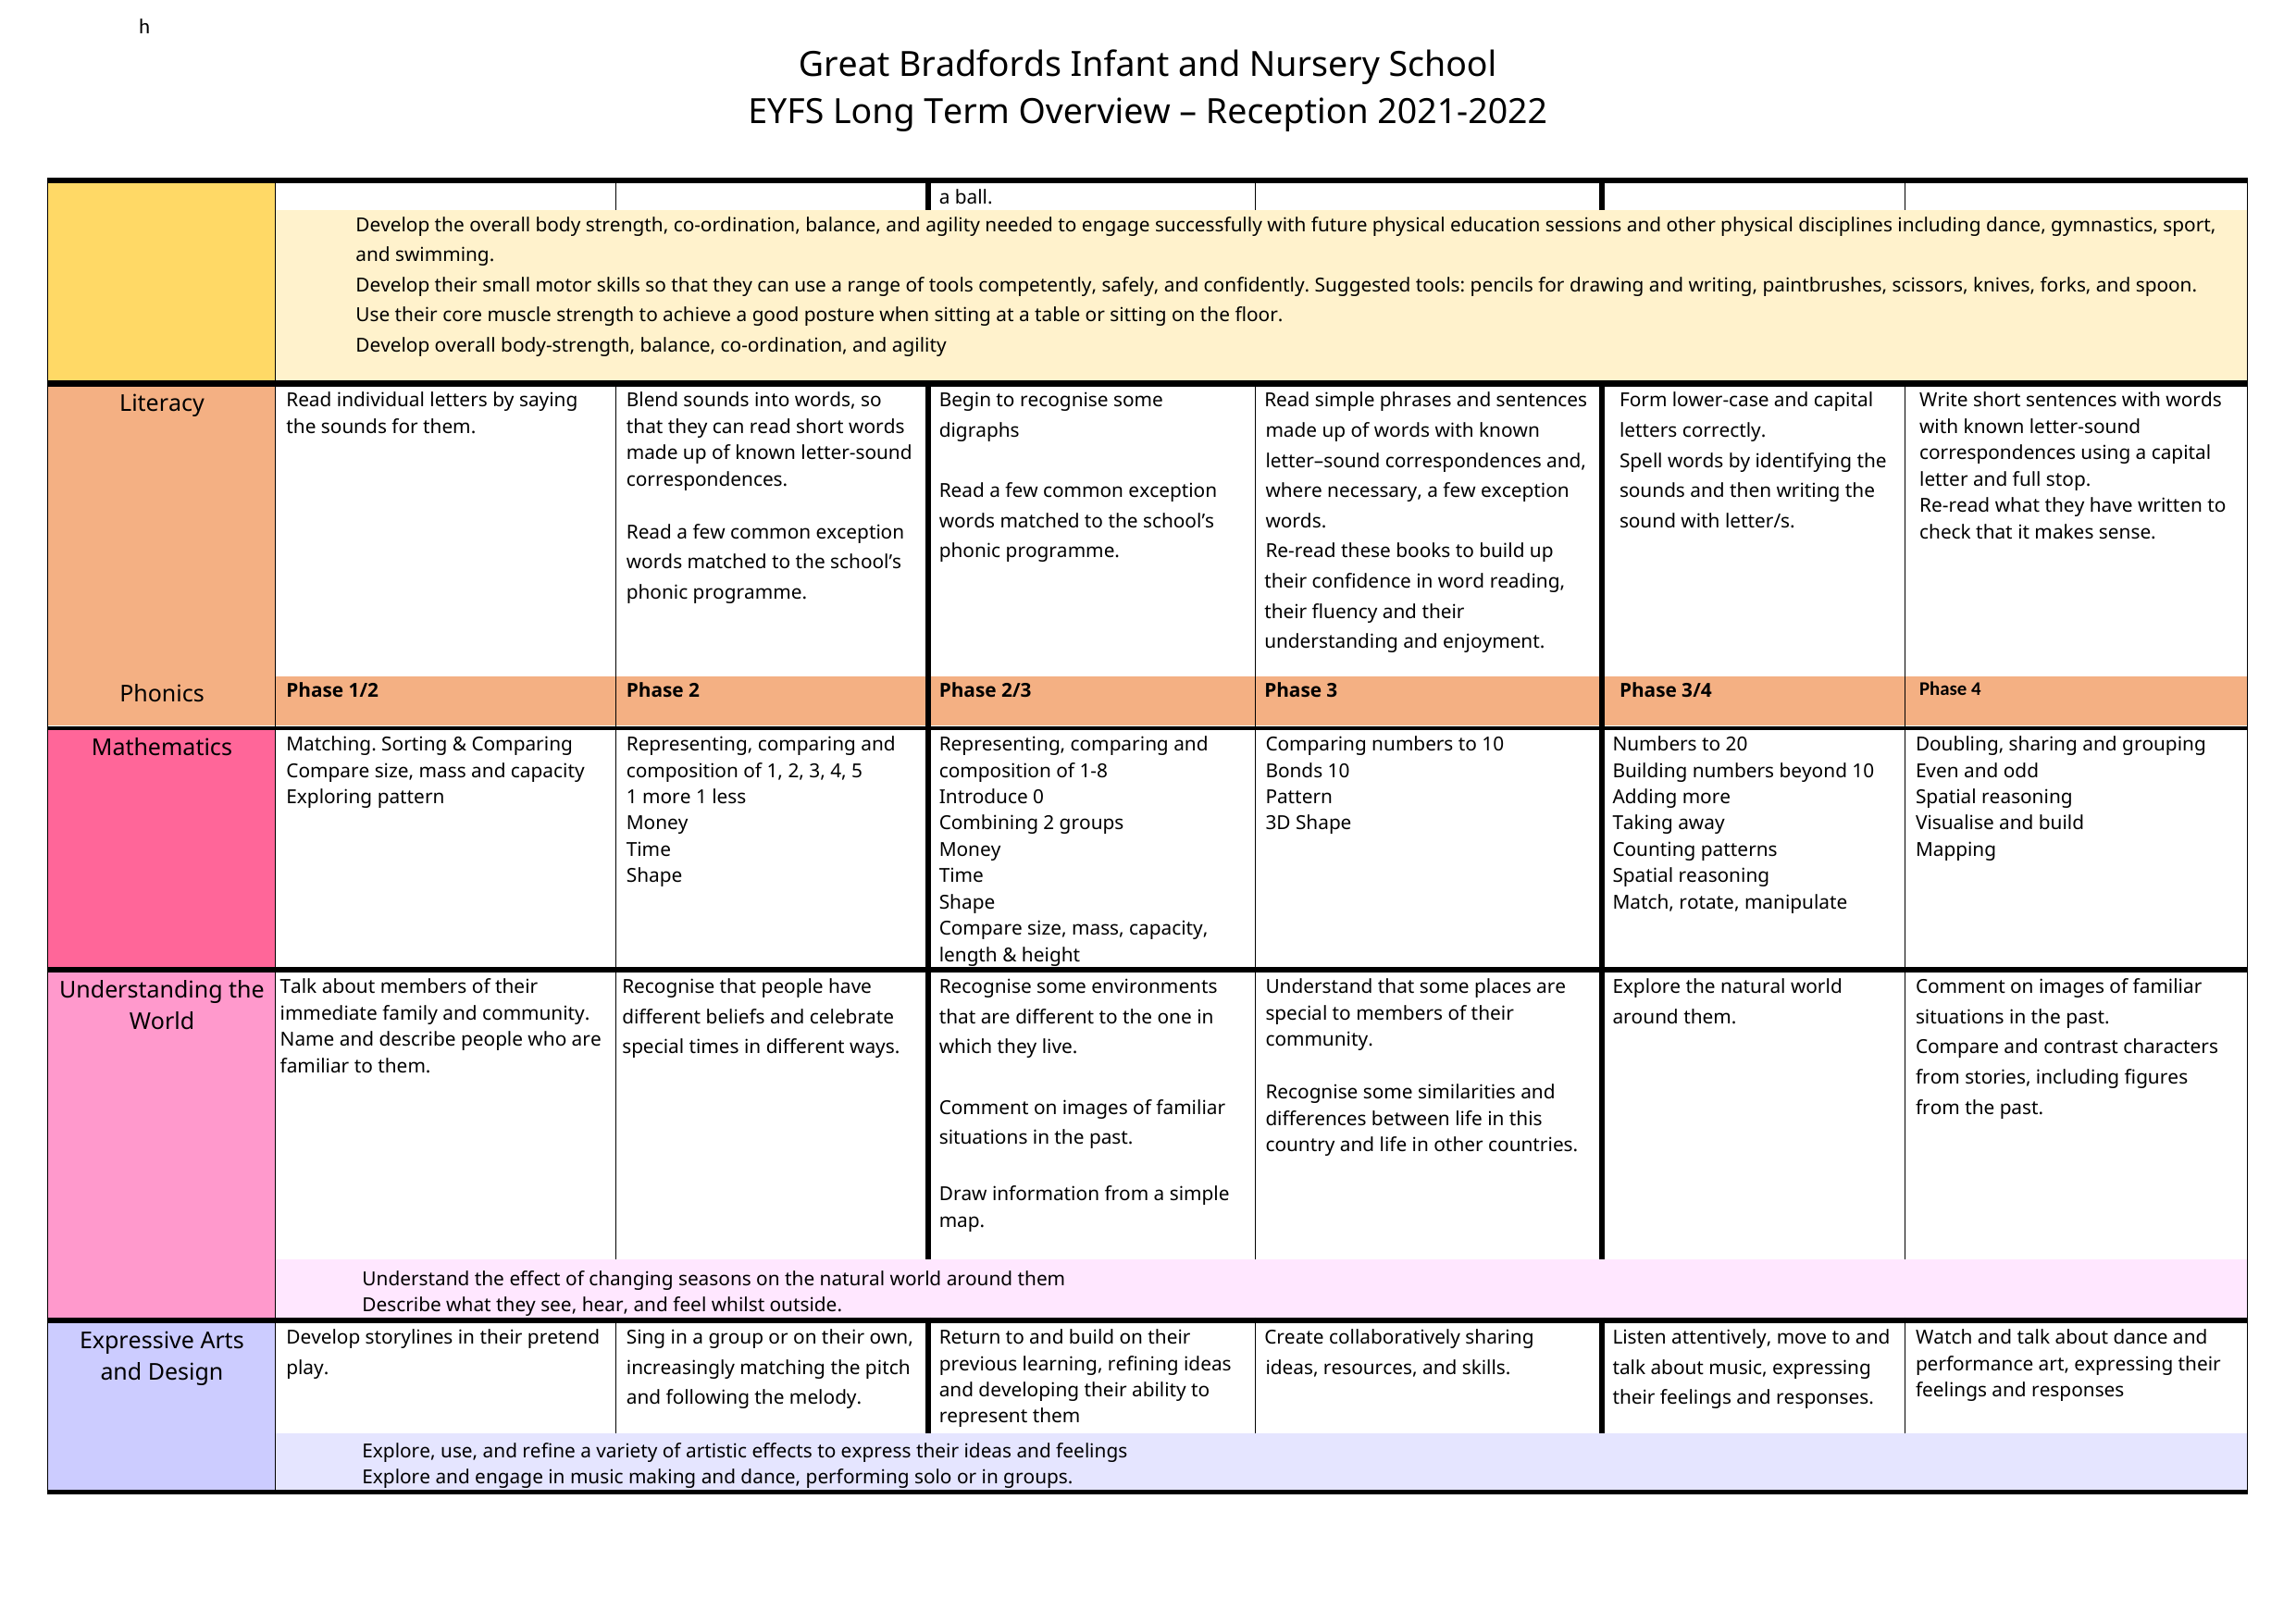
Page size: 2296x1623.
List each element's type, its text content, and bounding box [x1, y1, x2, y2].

table_cell Read individual letters by saying the sounds for them. [276, 387, 615, 676]
table_cell Understanding the World [48, 973, 275, 1318]
table_cell Write short sentences with words with known letter-sound correspondences using a capital letter and full stop. Re-read what they have written to check that it makes sense. [1905, 387, 2247, 676]
table_cell Understand that some places are special to members of their community. Recognise some similarities and differences between life in this country and life in other countries. [1256, 973, 1599, 1259]
table_cell Understand the effect of changing seasons on the natural world around them Describe what they see, hear, and feel whilst outside. [276, 1259, 2247, 1318]
table_cell Phase 2 [616, 676, 925, 725]
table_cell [48, 183, 275, 380]
table_cell Read simple phrases and sentences made up of words with known letter–sound correspondences and, where necessary, a few exception words. Re-read these books to build up their confidence in word reading, their fluency and their understanding and enjoyment. [1256, 387, 1599, 676]
table_cell Return to and build on their previous learning, refining ideas and developing their ability to represent them [931, 1323, 1255, 1432]
table_cell Literacy [48, 387, 275, 676]
table_cell Explore the natural world around them. [1605, 973, 1905, 1259]
table_cell Representing, comparing and composition of 1-8 Introduce 0 Combining 2 groups Money Time Shape Compare size, mass, capacity, length & height [931, 730, 1255, 967]
table_cell Phase 3/4 [1605, 676, 1905, 725]
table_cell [1905, 183, 2247, 210]
table_cell Develop storylines in their pretend play. [276, 1323, 615, 1432]
table_cell Sing in a group or on their own, increasingly matching the pitch and following the melody. [616, 1323, 925, 1432]
table_cell Matching. Sorting & Comparing Compare size, mass and capacity Exploring pattern [276, 730, 615, 967]
table_cell Numbers to 20 Building numbers beyond 10 Adding more Taking away Counting patterns Spatial reasoning Match, rotate, manipulate [1605, 730, 1905, 967]
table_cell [931, 183, 1255, 210]
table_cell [1256, 183, 1599, 210]
table_cell Comparing numbers to 10 Bonds 10 Pattern 3D Shape [1256, 730, 1599, 967]
table_cell Explore, use, and refine a variety of artistic effects to express their ideas and feelings Explore and engage in music making and dance, performing solo or in groups. [276, 1433, 2247, 1490]
table_cell Form lower-case and capital letters correctly. Spell words by identifying the sounds and then writing the sound with letter/s. [1605, 387, 1905, 676]
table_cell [1605, 183, 1905, 210]
table_cell Phonics [48, 676, 275, 725]
table_cell Develop the overall body strength, co-ordination, balance, and agility needed to engage successfully with future physical education sessions and other physical disciplines including dance, gymnastics, sport, and swimming. Develop their small motor skills so that they can use a range of tools competently, safely, and confidently. Suggested tools: pencils for drawing and writing, paintbrushes, scissors, knives, forks, and spoon. Use their core muscle strength to achieve a good posture when sitting at a table or sitting on the floor. Develop overall body-strength, balance, co-ordination, and agility [276, 210, 2247, 380]
table_cell Talk about members of their immediate family and community. Name and describe people who are familiar to them. [276, 973, 615, 1259]
table_cell Expressive Arts and Design [48, 1323, 275, 1490]
table_cell Representing, comparing and composition of 1, 2, 3, 4, 5 1 more 1 less Money Time Shape [616, 730, 925, 967]
table_cell Begin to recognise some digraphs Read a few common exception words matched to the school’s phonic programme. [931, 387, 1255, 676]
table_cell Recognise that people have different beliefs and celebrate special times in different ways. [616, 973, 925, 1259]
table_cell Comment on images of familiar situations in the past. Compare and contrast characters from stories, including figures from the past. [1905, 973, 2247, 1259]
table_cell Phase 2/3 [931, 676, 1255, 725]
table_cell Create collaboratively sharing ideas, resources, and skills. [1256, 1323, 1599, 1432]
table_cell Watch and talk about dance and performance art, expressing their feelings and responses [1905, 1323, 2247, 1432]
table_cell Phase 1/2 [276, 676, 615, 725]
table_cell Phase 4 [1905, 676, 2247, 725]
table_cell Phase 3 [1256, 676, 1599, 725]
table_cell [276, 183, 615, 210]
table_cell Recognise some environments that are different to the one in which they live. Comment on images of familiar situations in the past. Draw information from a simple map. [931, 973, 1255, 1259]
table_cell Listen attentively, move to and talk about music, expressing their feelings and responses. [1605, 1323, 1905, 1432]
table_cell Mathematics [48, 730, 275, 967]
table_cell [616, 183, 925, 210]
table_cell Blend sounds into words, so that they can read short words made up of known letter-sound correspondences. Read a few common exception words matched to the school’s phonic programme. [616, 387, 925, 676]
table_cell Doubling, sharing and grouping Even and odd Spatial reasoning Visualise and build Mapping [1905, 730, 2247, 967]
